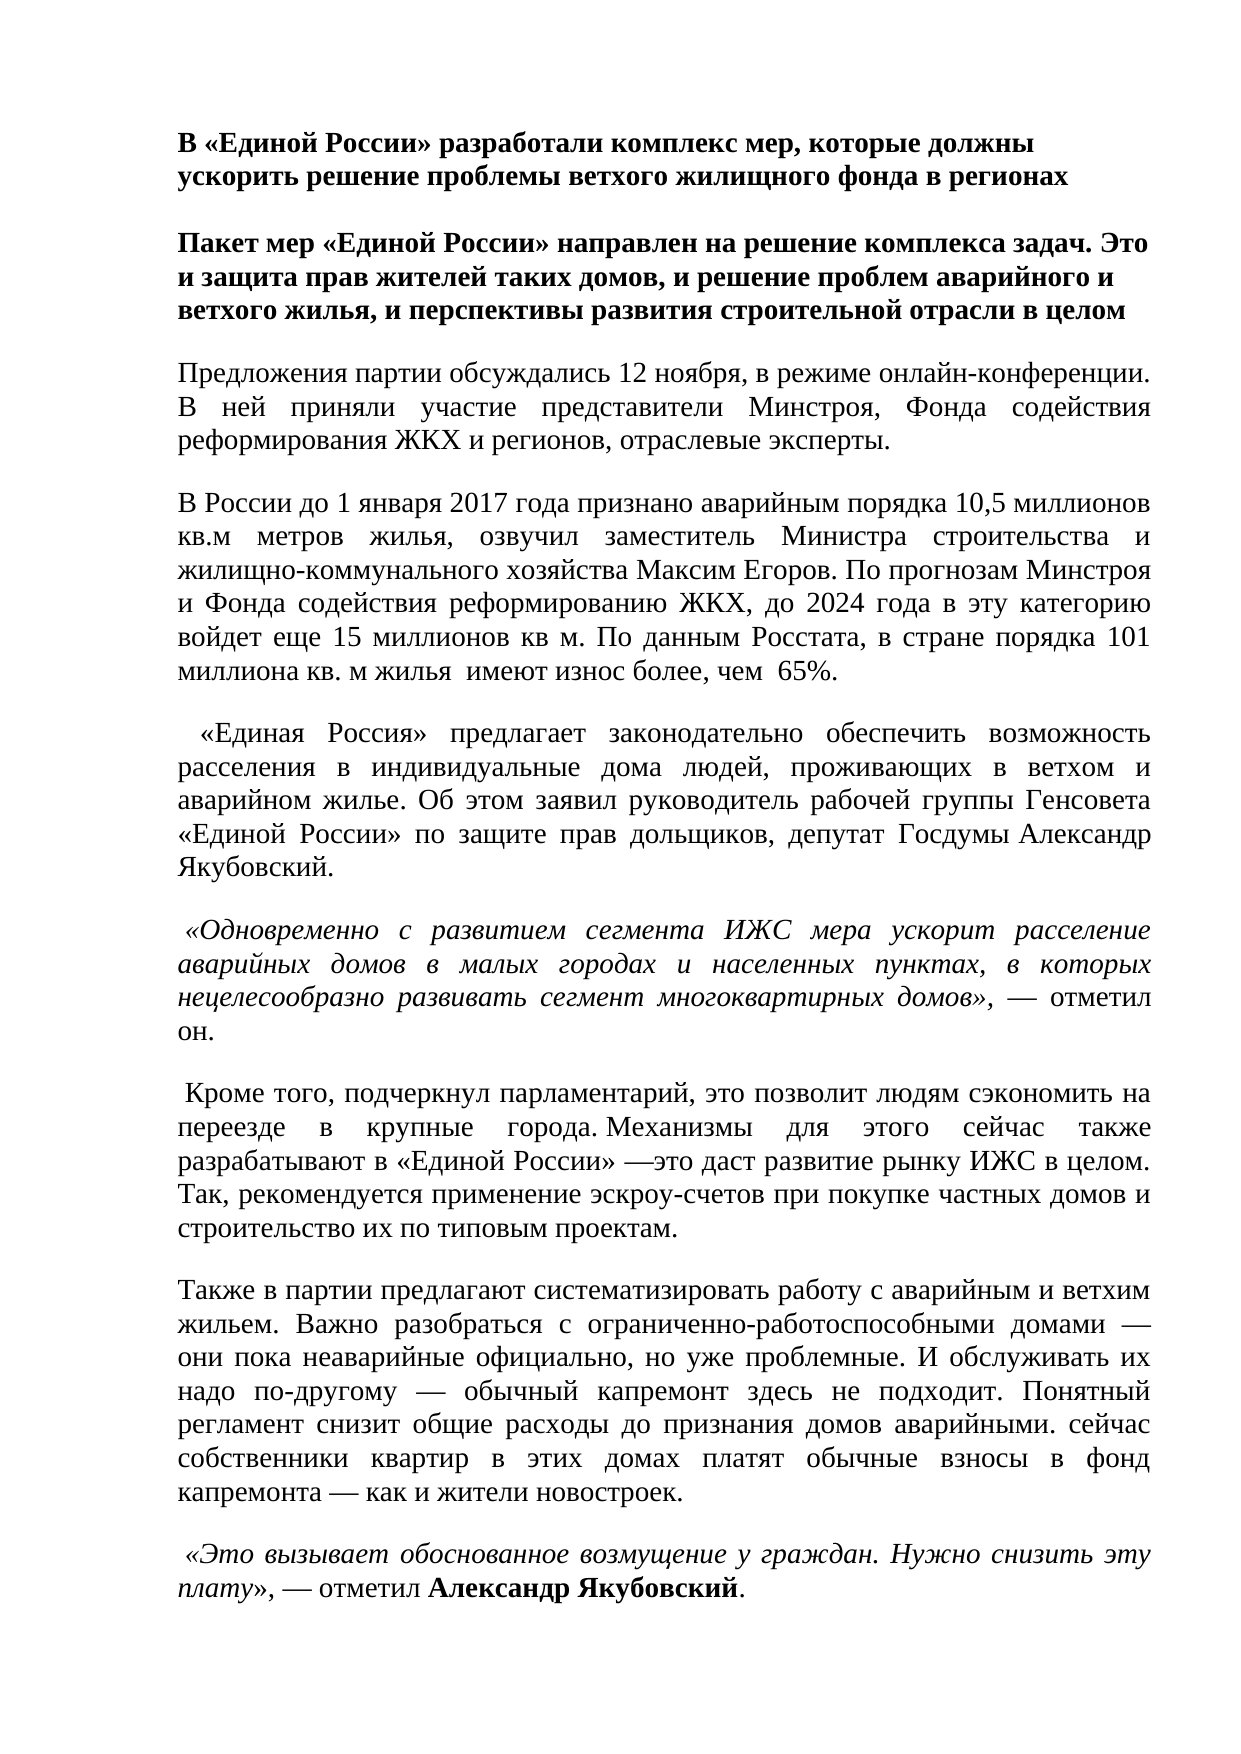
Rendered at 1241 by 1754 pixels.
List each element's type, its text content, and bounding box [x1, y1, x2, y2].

text «Одновременно с развитием сегмента ИЖС мера ускорит расселение аварийных домов в малых городах и населенных пунктах, в которых нецелесообразно развивать сегмент многоквартирных домов», — отметил он. [177, 912, 1152, 1046]
text Кроме того, подчеркнул парламентарий, это позволит людям сэкономить на переезде в крупные города. Механизмы для этого сейчас также разрабатывают в «Единой России» —это даст развитие рынку ИЖС в целом. Так, рекомендуется применение эскроу-счетов при покупке частных домов и строительство их по типовым проектам. [177, 1076, 1152, 1243]
text Пакет мер «Единой России» направлен на решение комплекса задач. Это и защита прав жителей таких домов, и решение проблем аварийного и ветхого жилья, и перспективы развития строительной отрасли в целом [177, 225, 1152, 326]
text В России до 1 января 2017 года признано аварийным порядка 10,5 миллионов кв.м метров жилья, озвучил заместитель Министра строительства и жилищно-коммунального хозяйства Максим Егоров. По прогнозам Минстроя и Фонда содействия реформированию ЖКХ, до 2024 года в эту категорию войдет еще 15 миллионов кв м. По данным Росстата, в стране порядка 101 миллиона кв. м жилья имеют износ более, чем 65%. [177, 485, 1152, 686]
text В «Единой России» разработали комплекс мер, которые должны ускорить решение проблемы ветхого жилищного фонда в регионах [177, 103, 1152, 192]
text Предложения партии обсуждались 12 ноября, в режиме онлайн-конференции. В ней приняли участие представители Минстроя, Фонда содействия реформирования ЖКХ и регионов, отраслевые эксперты. [177, 355, 1152, 456]
text Также в партии предлагают систематизировать работу с аварийным и ветхим жильем. Важно разобраться с ограниченно-работоспособными домами — они пока неаварийные официально, но уже проблемные. И обслуживать их надо по-другому — обычный капремонт здесь не подходит. Понятный регламент снизит общие расходы до признания домов аварийными. сейчас собственники квартир в этих домах платят обычные взносы в фонд капремонта — как и жители новостроек. [177, 1272, 1152, 1507]
text «Единая Россия» предлагает законодательно обеспечить возможность расселения в индивидуальные дома людей, проживающих в ветхом и аварийном жилье. Об этом заявил руководитель рабочей группы Генсовета «Единой России» по защите прав дольщиков, депутат Госдумы Александр Якубовский. [177, 715, 1152, 883]
text «Это вызывает обоснованное возмущение у граждан. Нужно снизить эту плату», — отметил Александр Якубовский. [177, 1536, 1152, 1603]
